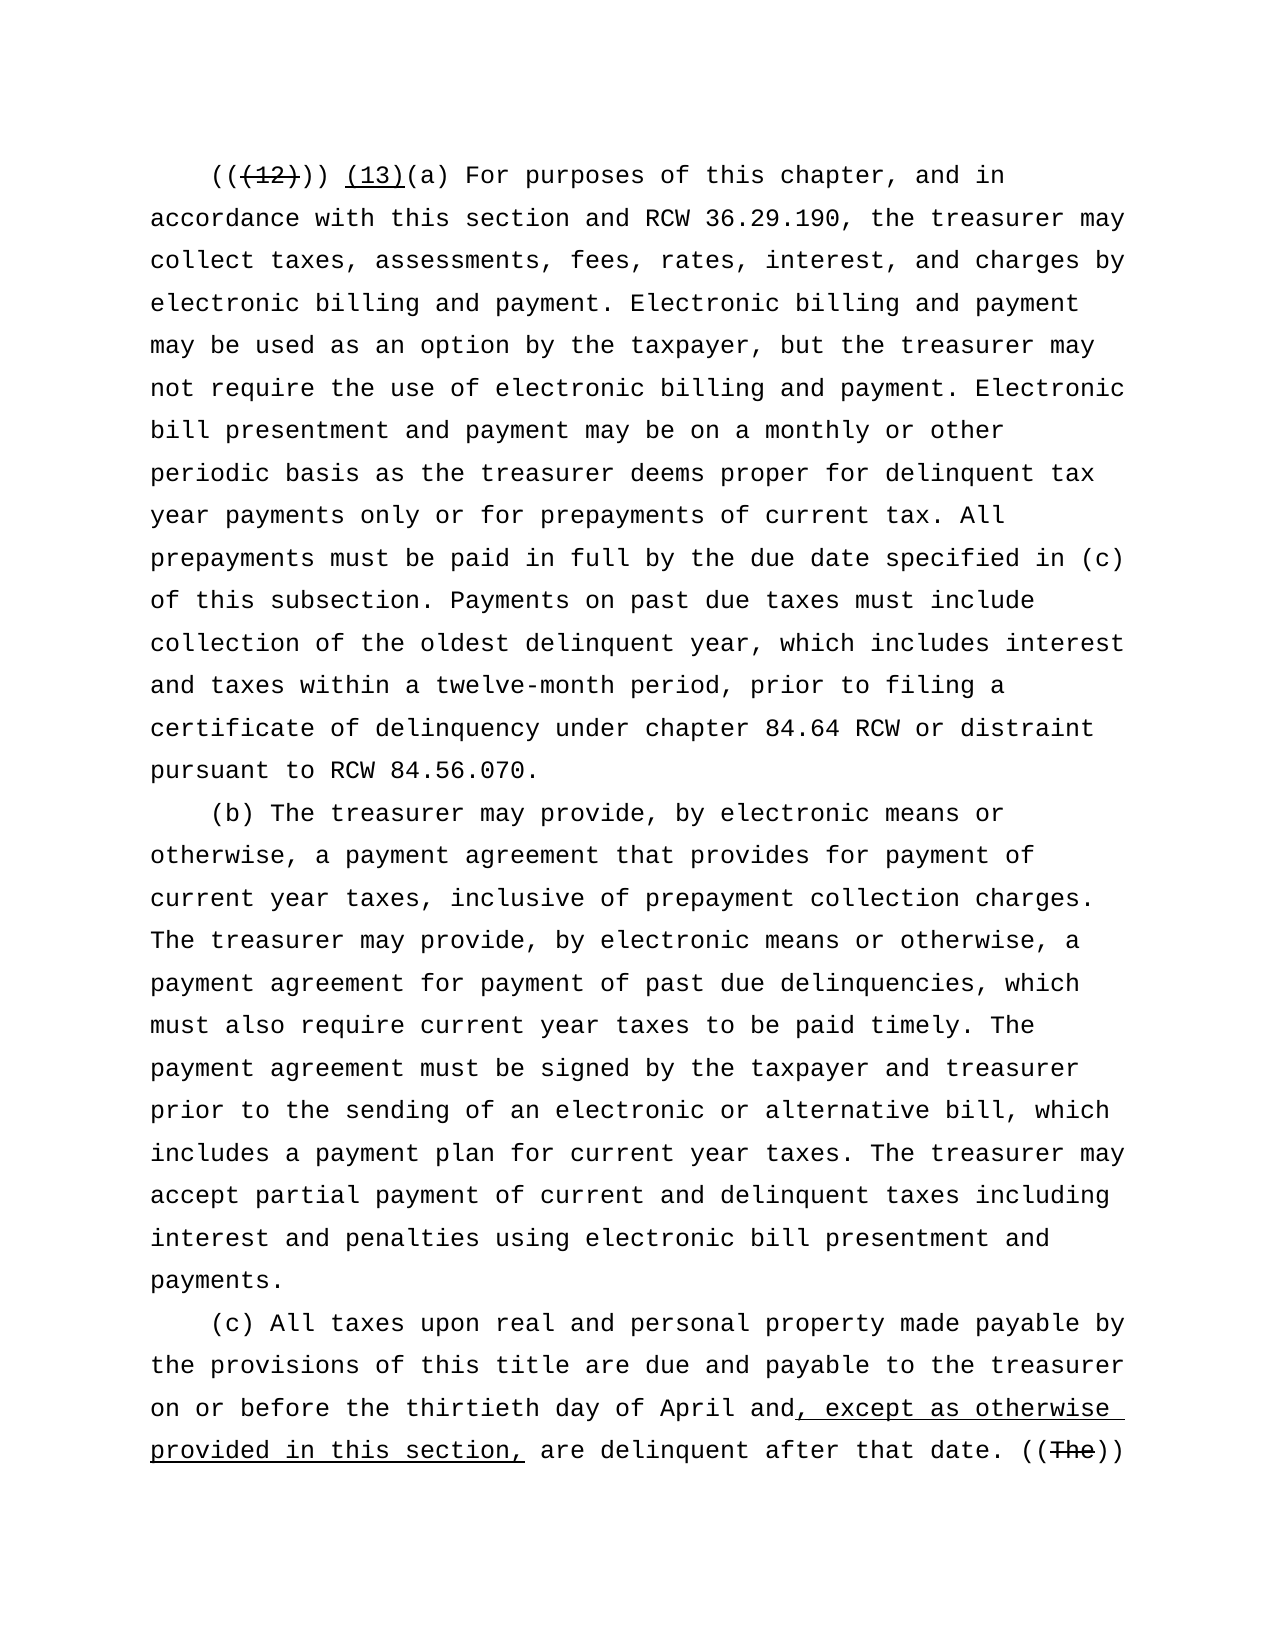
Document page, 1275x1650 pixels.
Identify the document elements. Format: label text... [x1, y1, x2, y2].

text (b) The treasurer may provide, by electronic means or otherwise, a payment agreement that provides for payment of current year taxes, inclusive of prepayment collection charges. The treasurer may provide, by electronic means or otherwise, a payment agreement for payment of past due delinquencies, which must also require current year taxes to be paid timely. The payment agreement must be signed by the taxpayer and treasurer prior to the sending of an electronic or alternative bill, which includes a payment plan for current year taxes. The treasurer may accept partial payment of current and delinquent taxes including interest and penalties using electronic bill presentment and payments. [150, 787, 1125, 1297]
text (((12))) (13)(a) For purposes of this chapter, and in accordance with this section and RCW 36.29.190, the treasurer may collect taxes, assessments, fees, rates, interest, and charges by electronic billing and payment. Electronic billing and payment may be used as an option by the taxpayer, but the treasurer may not require the use of electronic billing and payment. Electronic bill presentment and payment may be on a monthly or other periodic basis as the treasurer deems proper for delinquent tax year payments only or for prepayments of current tax. All prepayments must be paid in full by the due date specified in (c) of this subsection. Payments on past due taxes must include collection of the oldest delinquent year, which includes interest and taxes within a twelve-month period, prior to filing a certificate of delinquency under chapter 84.64 RCW or distraint pursuant to RCW 84.56.070. [150, 150, 1125, 787]
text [150, 1297, 1125, 1467]
